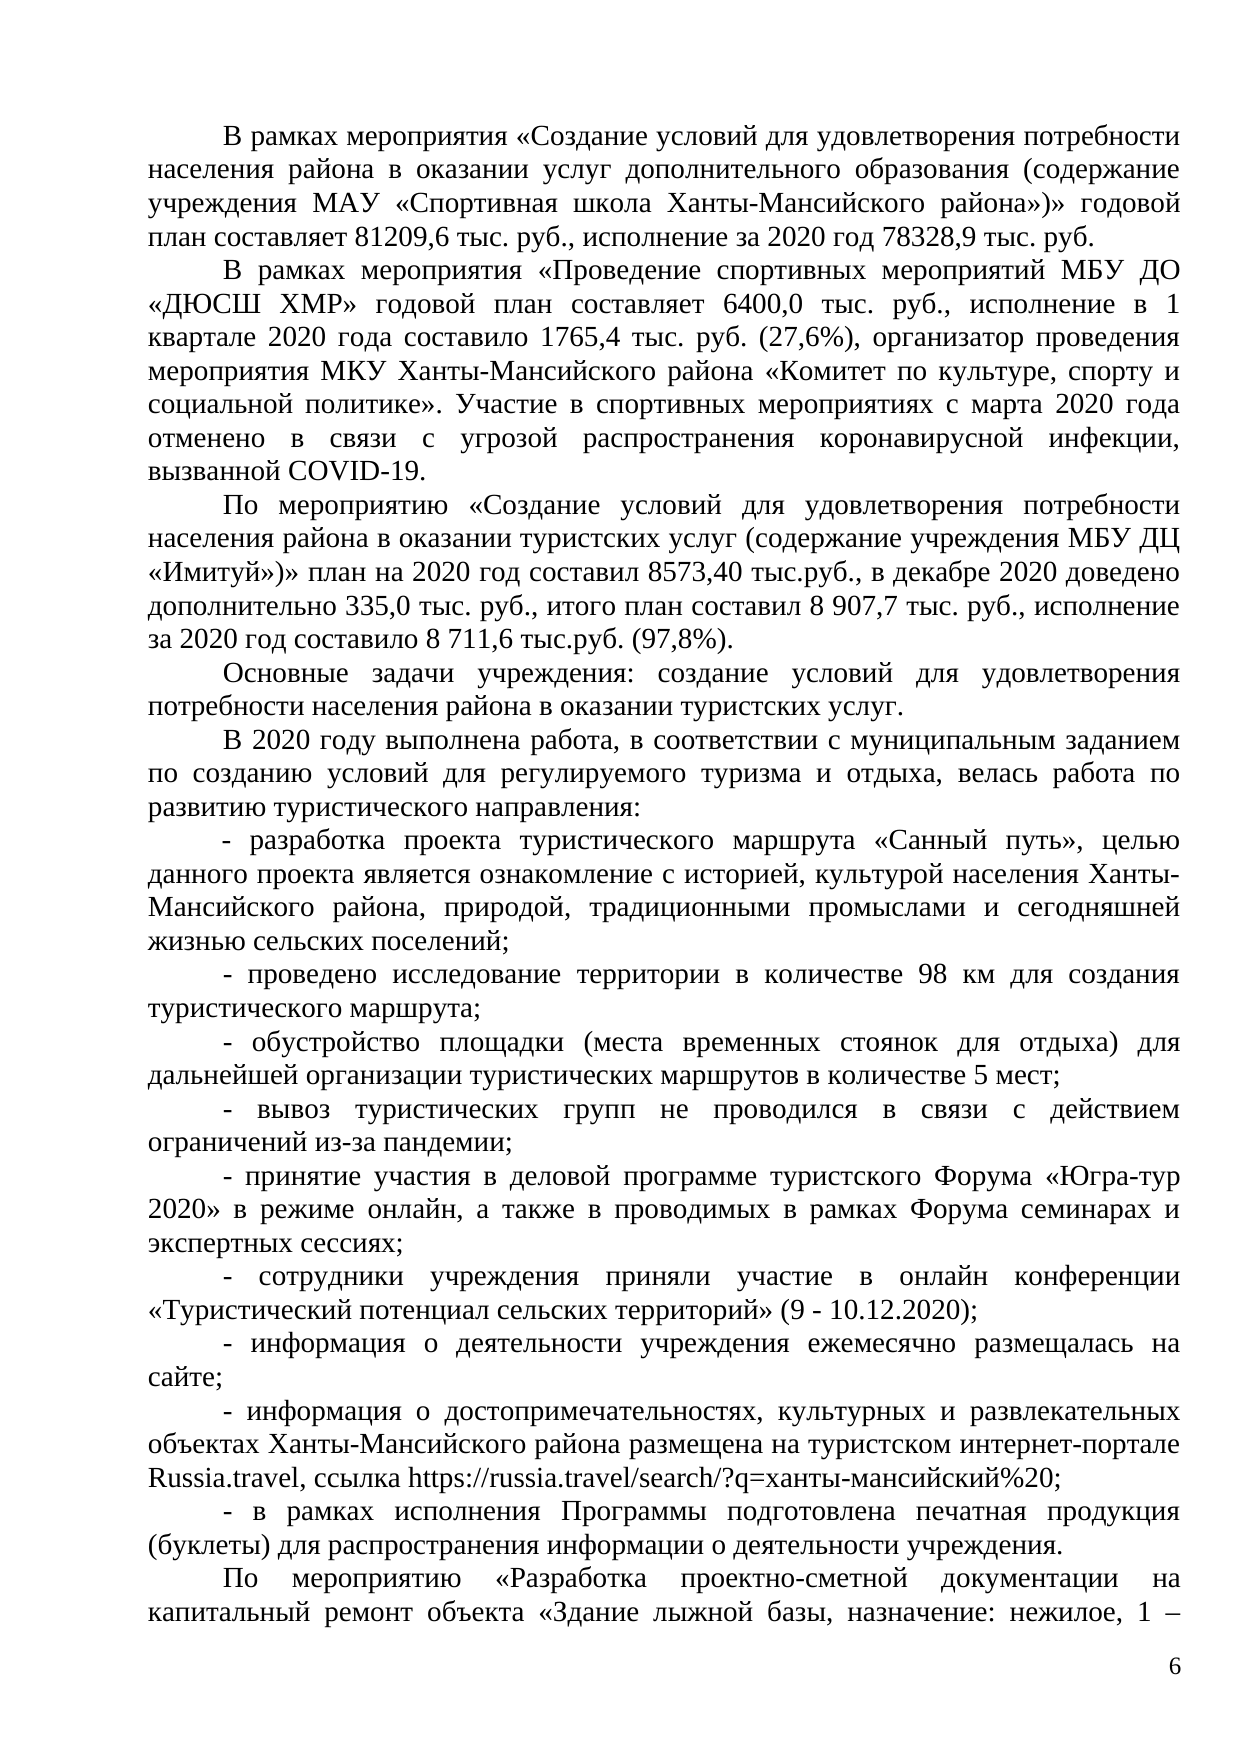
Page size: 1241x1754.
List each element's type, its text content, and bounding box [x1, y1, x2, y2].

text - принятие участия в деловой программе туристского Форума «Югра-тур 2020» в режиме онлайн, а также в проводимых в рамках Форума семинарах и экспертных сессиях; [148, 1158, 1181, 1258]
text По мероприятию «Создание условий для удовлетворения потребности населения района в оказании туристских услуг (содержание учреждения МБУ ДЦ «Имитуй»)» план на 2020 год составил 8573,40 тыс.руб., в декабре 2020 доведено дополнительно 335,0 тыс. руб., итого план составил 8 907,7 тыс. руб., исполнение за 2020 год составило 8 711,6 тыс.руб. (97,8%). [148, 487, 1181, 655]
text В рамках мероприятия «Создание условий для удовлетворения потребности населения района в оказании услуг дополнительного образования (содержание учреждения МАУ «Спортивная школа Ханты-Мансийского района»)» годовой план составляет 81209,6 тыс. руб., исполнение за 2020 год 78328,9 тыс. руб. [148, 118, 1181, 252]
text - разработка проекта туристического маршрута «Санный путь», целью данного проекта является ознакомление с историей, культурой населения Ханты-Мансийского района, природой, традиционными промыслами и сегодняшней жизнью сельских поселений; [148, 822, 1181, 957]
text В 2020 году выполнена работа, в соответствии с муниципальным заданием по созданию условий для регулируемого туризма и отдыха, велась работа по развитию туристического направления: [148, 722, 1181, 822]
text В рамках мероприятия «Проведение спортивных мероприятий МБУ ДО «ДЮСШ ХМР» годовой план составляет 6400,0 тыс. руб., исполнение в 1 квартале 2020 года составило 1765,4 тыс. руб. (27,6%), организатор проведения мероприятия МКУ Ханты-Мансийского района «Комитет по культуре, спорту и социальной политике». Участие в спортивных мероприятиях с марта 2020 года отменено в связи с угрозой распространения коронавирусной инфекции, вызванной COVID-19. [148, 252, 1181, 487]
text - вывоз туристических групп не проводился в связи с действием ограничений из-за пандемии; [148, 1091, 1181, 1158]
text - проведено исследование территории в количестве 98 км для создания туристического маршрута; [148, 957, 1181, 1024]
text - информация о деятельности учреждения ежемесячно размещалась на сайте; [148, 1326, 1181, 1393]
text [148, 1560, 1181, 1627]
text Основные задачи учреждения: создание условий для удовлетворения потребности населения района в оказании туристских услуг. [148, 655, 1181, 722]
text - сотрудники учреждения приняли участие в онлайн конференции «Туристический потенциал сельских территорий» (9 - 10.12.2020); [148, 1258, 1181, 1326]
text - обустройство площадки (места временных стоянок для отдыха) для дальнейшей организации туристических маршрутов в количестве 5 мест; [148, 1024, 1181, 1091]
text - в рамках исполнения Программы подготовлена печатная продукция (буклеты) для распространения информации о деятельности учреждения. [148, 1493, 1181, 1560]
text - информация о достопримечательностях, культурных и развлекательных объектах Ханты-Мансийского района размещена на туристском интернет-портале Russia.travel, ссылка https://russia.travel/search/?q=ханты-мансийский%20; [148, 1393, 1181, 1493]
